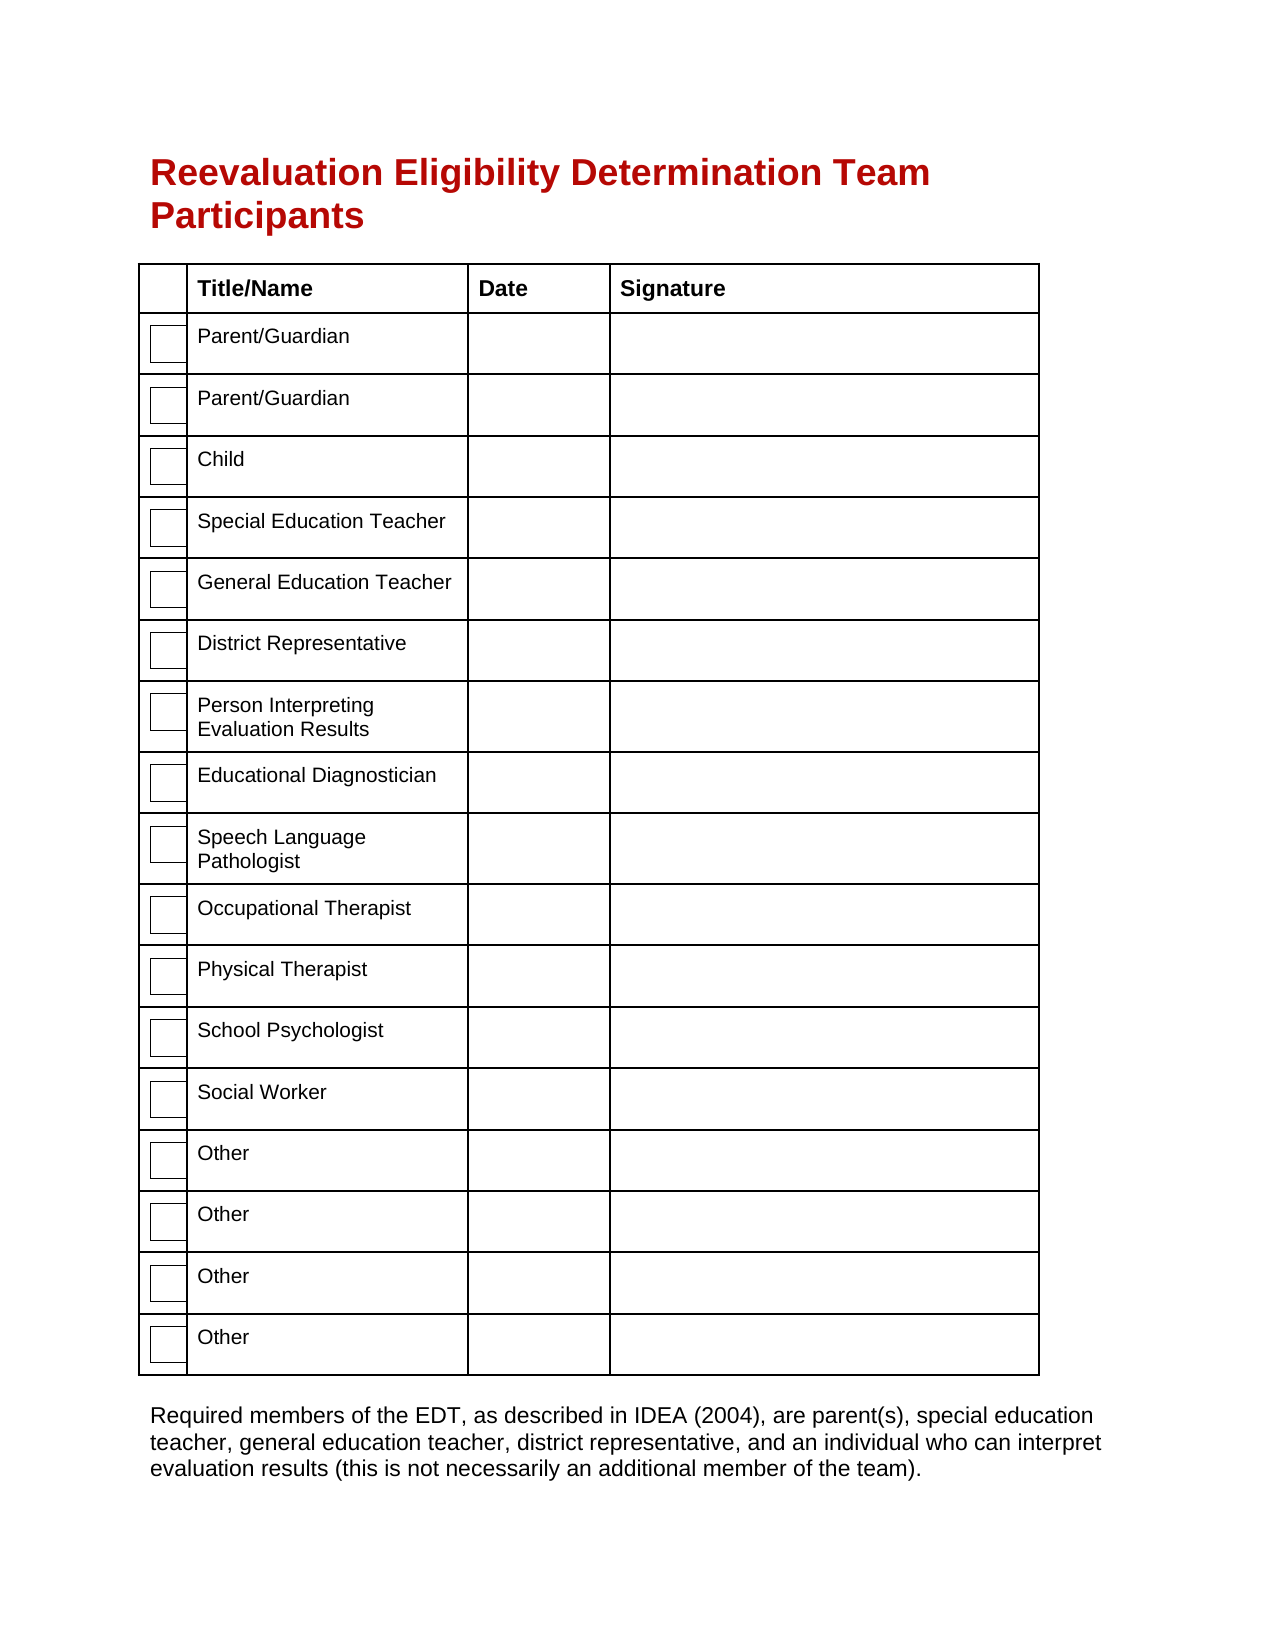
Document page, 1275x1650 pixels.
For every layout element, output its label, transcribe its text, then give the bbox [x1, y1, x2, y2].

table_cell Other [188, 1192, 467, 1251]
table_cell [611, 621, 1038, 680]
table_cell [469, 946, 609, 1006]
table_cell [469, 1192, 609, 1251]
table_cell [469, 375, 609, 434]
table_cell School Psychologist [188, 1008, 467, 1067]
table_header Date [469, 265, 609, 312]
table_cell [611, 498, 1038, 557]
table_cell District Representative [188, 621, 467, 680]
table_cell [140, 498, 186, 557]
table_cell [611, 375, 1038, 434]
table_cell [611, 1008, 1038, 1067]
table_header Title/Name [188, 265, 467, 312]
table_cell [469, 1131, 609, 1190]
table_cell [140, 621, 186, 680]
table_cell [611, 437, 1038, 496]
table_cell [611, 1253, 1038, 1312]
table_header [140, 265, 186, 312]
table_cell [140, 814, 186, 883]
table_cell [469, 621, 609, 680]
table_cell [140, 1253, 186, 1312]
table_cell [469, 753, 609, 812]
table_cell [140, 314, 186, 373]
table_cell [611, 682, 1038, 751]
table_cell [469, 314, 609, 373]
table_cell Child [188, 437, 467, 496]
table_cell [140, 1315, 186, 1374]
table_cell [140, 753, 186, 812]
table_cell [611, 1192, 1038, 1251]
table_cell [140, 1131, 186, 1190]
table_cell [469, 682, 609, 751]
table_cell [140, 1069, 186, 1128]
table_cell [469, 437, 609, 496]
table_cell Physical Therapist [188, 946, 467, 1006]
table_cell [140, 375, 186, 434]
table_cell Speech Language Pathologist [188, 814, 467, 883]
table_cell Other [188, 1253, 467, 1312]
table_cell [611, 1131, 1038, 1190]
table_cell General Education Teacher [188, 559, 467, 619]
table_cell [469, 559, 609, 619]
table_cell [140, 946, 186, 1006]
table_cell [611, 885, 1038, 944]
table_cell [469, 1008, 609, 1067]
title Reevaluation Eligibility Determination Team Participants [150, 150, 1125, 236]
table_cell Parent/Guardian [188, 375, 467, 434]
table_cell Special Education Teacher [188, 498, 467, 557]
table_cell [611, 1315, 1038, 1374]
table_cell Other [188, 1131, 467, 1190]
table_cell [611, 559, 1038, 619]
table_cell [611, 753, 1038, 812]
table_cell [469, 1315, 609, 1374]
table_cell [140, 1008, 186, 1067]
table_cell Occupational Therapist [188, 885, 467, 944]
table_cell [469, 1253, 609, 1312]
table_cell [140, 437, 186, 496]
table_cell [469, 814, 609, 883]
table_cell [611, 1069, 1038, 1128]
table_cell [140, 682, 186, 751]
table_cell [469, 885, 609, 944]
table_cell [140, 1192, 186, 1251]
table_cell [469, 1069, 609, 1128]
table_cell Educational Diagnostician [188, 753, 467, 812]
table_header Signature [611, 265, 1038, 312]
table_cell Other [188, 1315, 467, 1374]
text Required members of the EDT, as described in IDEA (2004), are parent(s), special education teacher, general education teacher, district representative, and an individual who can interpret evaluation results (this is not necessarily an additional member of the team). [150, 1402, 1113, 1481]
table_cell [611, 314, 1038, 373]
table_cell [469, 498, 609, 557]
table_cell [140, 885, 186, 944]
table_cell Social Worker [188, 1069, 467, 1128]
table_cell Person Interpreting Evaluation Results [188, 682, 467, 751]
table_cell [611, 946, 1038, 1006]
table_cell [140, 559, 186, 619]
table_cell [611, 814, 1038, 883]
table_cell Parent/Guardian [188, 314, 467, 373]
